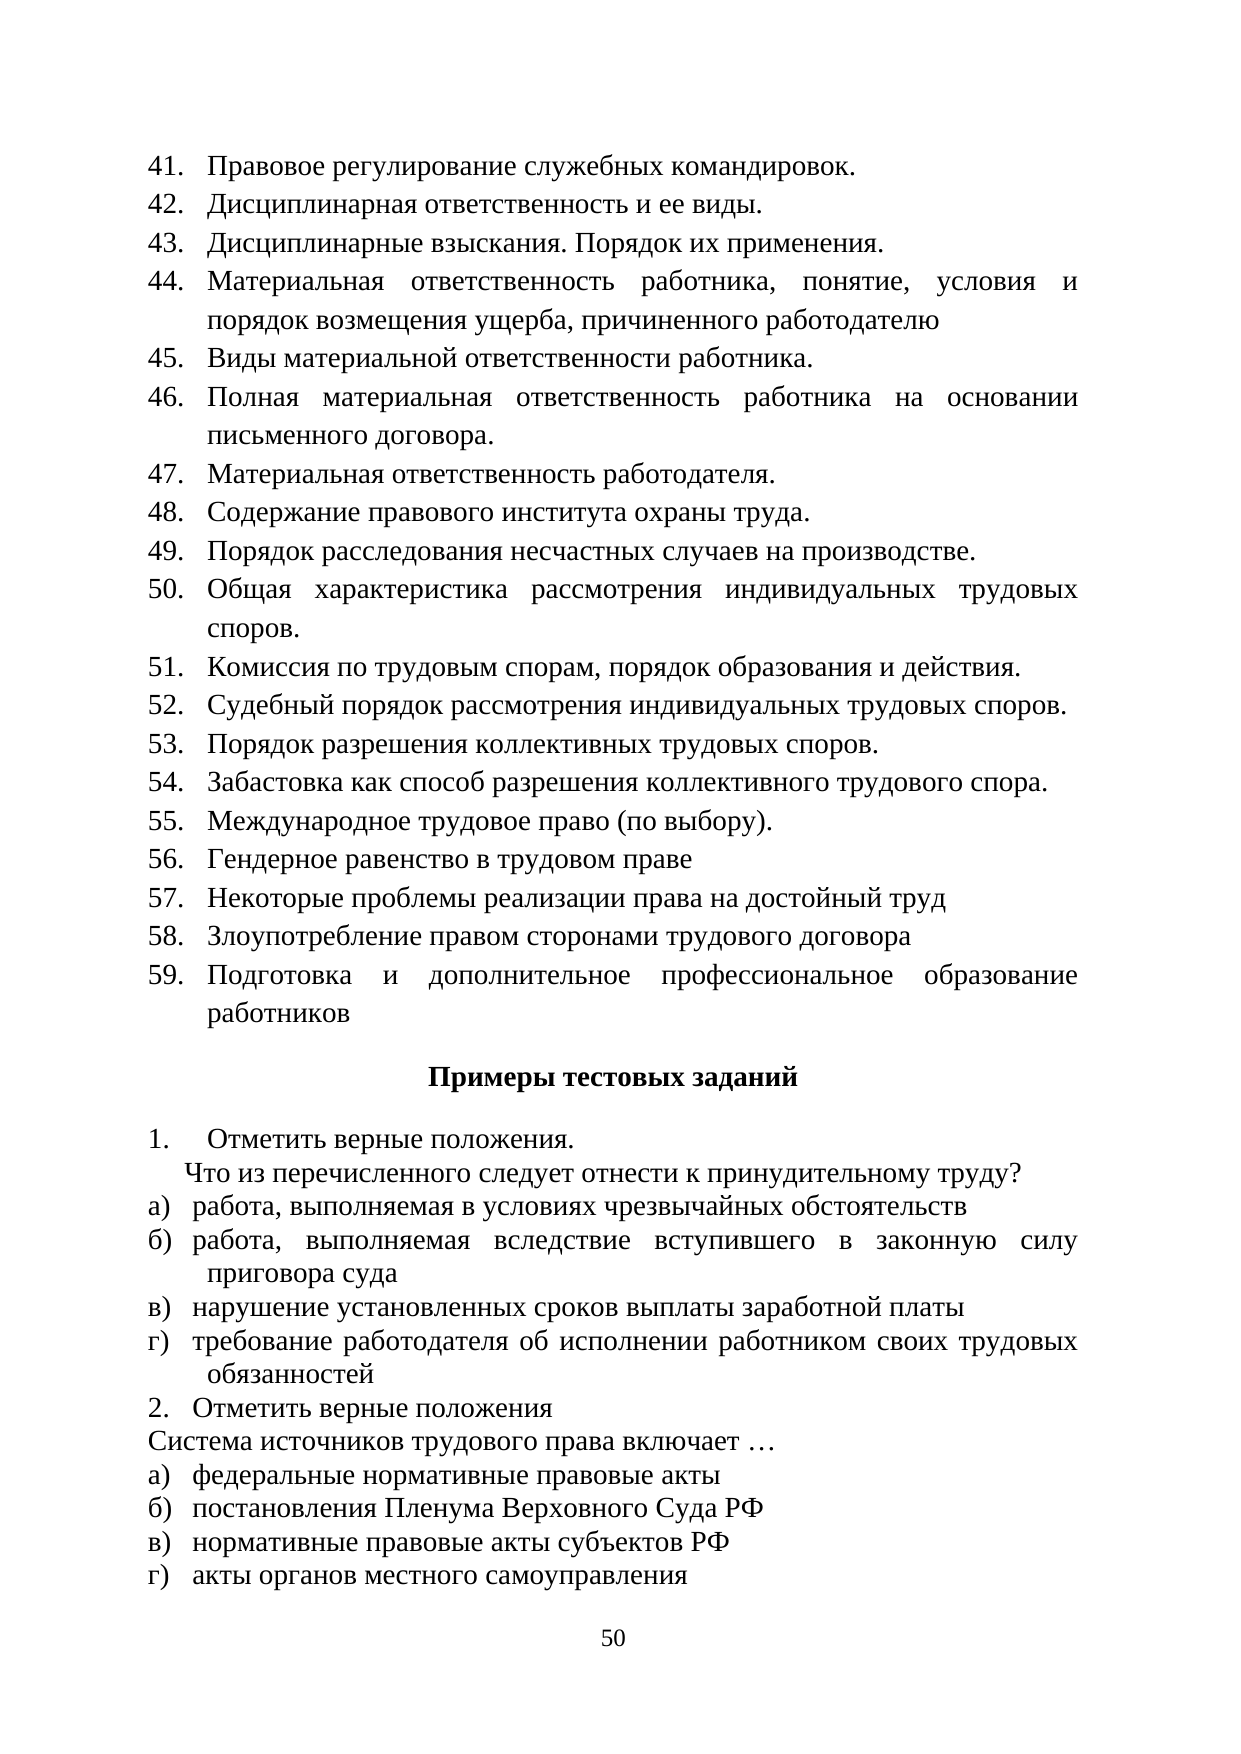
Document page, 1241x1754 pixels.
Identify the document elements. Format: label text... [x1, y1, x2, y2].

text а) работа, выполняемая в условиях чрезвычайных обстоятельств [148, 1188, 1078, 1222]
list Содержание правового института охраны труда. [148, 494, 1078, 528]
list Материальная ответственность работника, понятие, условия и порядок возмещения ущерба, причиненного работодателю [148, 263, 1078, 335]
text Система источников трудового права включает … [148, 1423, 1078, 1457]
text 2. Отметить верные положения [148, 1390, 1078, 1423]
text б) работа, выполняемая вследствие вступившего в законную силу приговора суда [148, 1222, 1078, 1289]
list Виды материальной ответственности работника. [148, 340, 1078, 374]
list Дисциплинарные взыскания. Порядок их применения. [148, 225, 1078, 258]
list Некоторые проблемы реализации права на достойный труд [148, 880, 1078, 913]
text в) нормативные правовые акты субъектов РФ [148, 1524, 1078, 1557]
list Забастовка как способ разрешения коллективного трудового спора. [148, 764, 1078, 798]
text в) нарушение установленных сроков выплаты заработной платы [148, 1289, 1078, 1323]
list Гендерное равенство в трудовом праве [148, 841, 1078, 875]
text г) акты органов местного самоуправления [148, 1557, 1078, 1591]
list Порядок разрешения коллективных трудовых споров. [148, 726, 1078, 759]
list Порядок расследования несчастных случаев на производстве. [148, 533, 1078, 567]
list Дисциплинарная ответственность и ее виды. [148, 186, 1078, 220]
list Судебный порядок рассмотрения индивидуальных трудовых споров. [148, 687, 1078, 721]
list Отметить верные положения. [148, 1121, 1078, 1155]
list Полная материальная ответственность работника на основании письменного договора. [148, 379, 1078, 451]
list Злоупотребление правом сторонами трудового договора [148, 918, 1078, 952]
subtitle Примеры тестовых заданий [148, 1059, 1078, 1093]
text г) требование работодателя об исполнении работником своих трудовых обязанностей [148, 1323, 1078, 1390]
list Правовое регулирование служебных командировок. [148, 148, 1078, 181]
text б) постановления Пленума Верховного Суда РФ [148, 1490, 1078, 1524]
list Комиссия по трудовым спорам, порядок образования и действия. [148, 649, 1078, 682]
text Что из перечисленного следует отнести к принудительному труду? [148, 1155, 1078, 1188]
list Материальная ответственность работодателя. [148, 456, 1078, 489]
text а) федеральные нормативные правовые акты [148, 1457, 1078, 1490]
list Международное трудовое право (по выбору). [148, 803, 1078, 836]
list Подготовка и дополнительное профессиональное образование работников [148, 957, 1078, 1029]
list Общая характеристика рассмотрения индивидуальных трудовых споров. [148, 572, 1078, 644]
